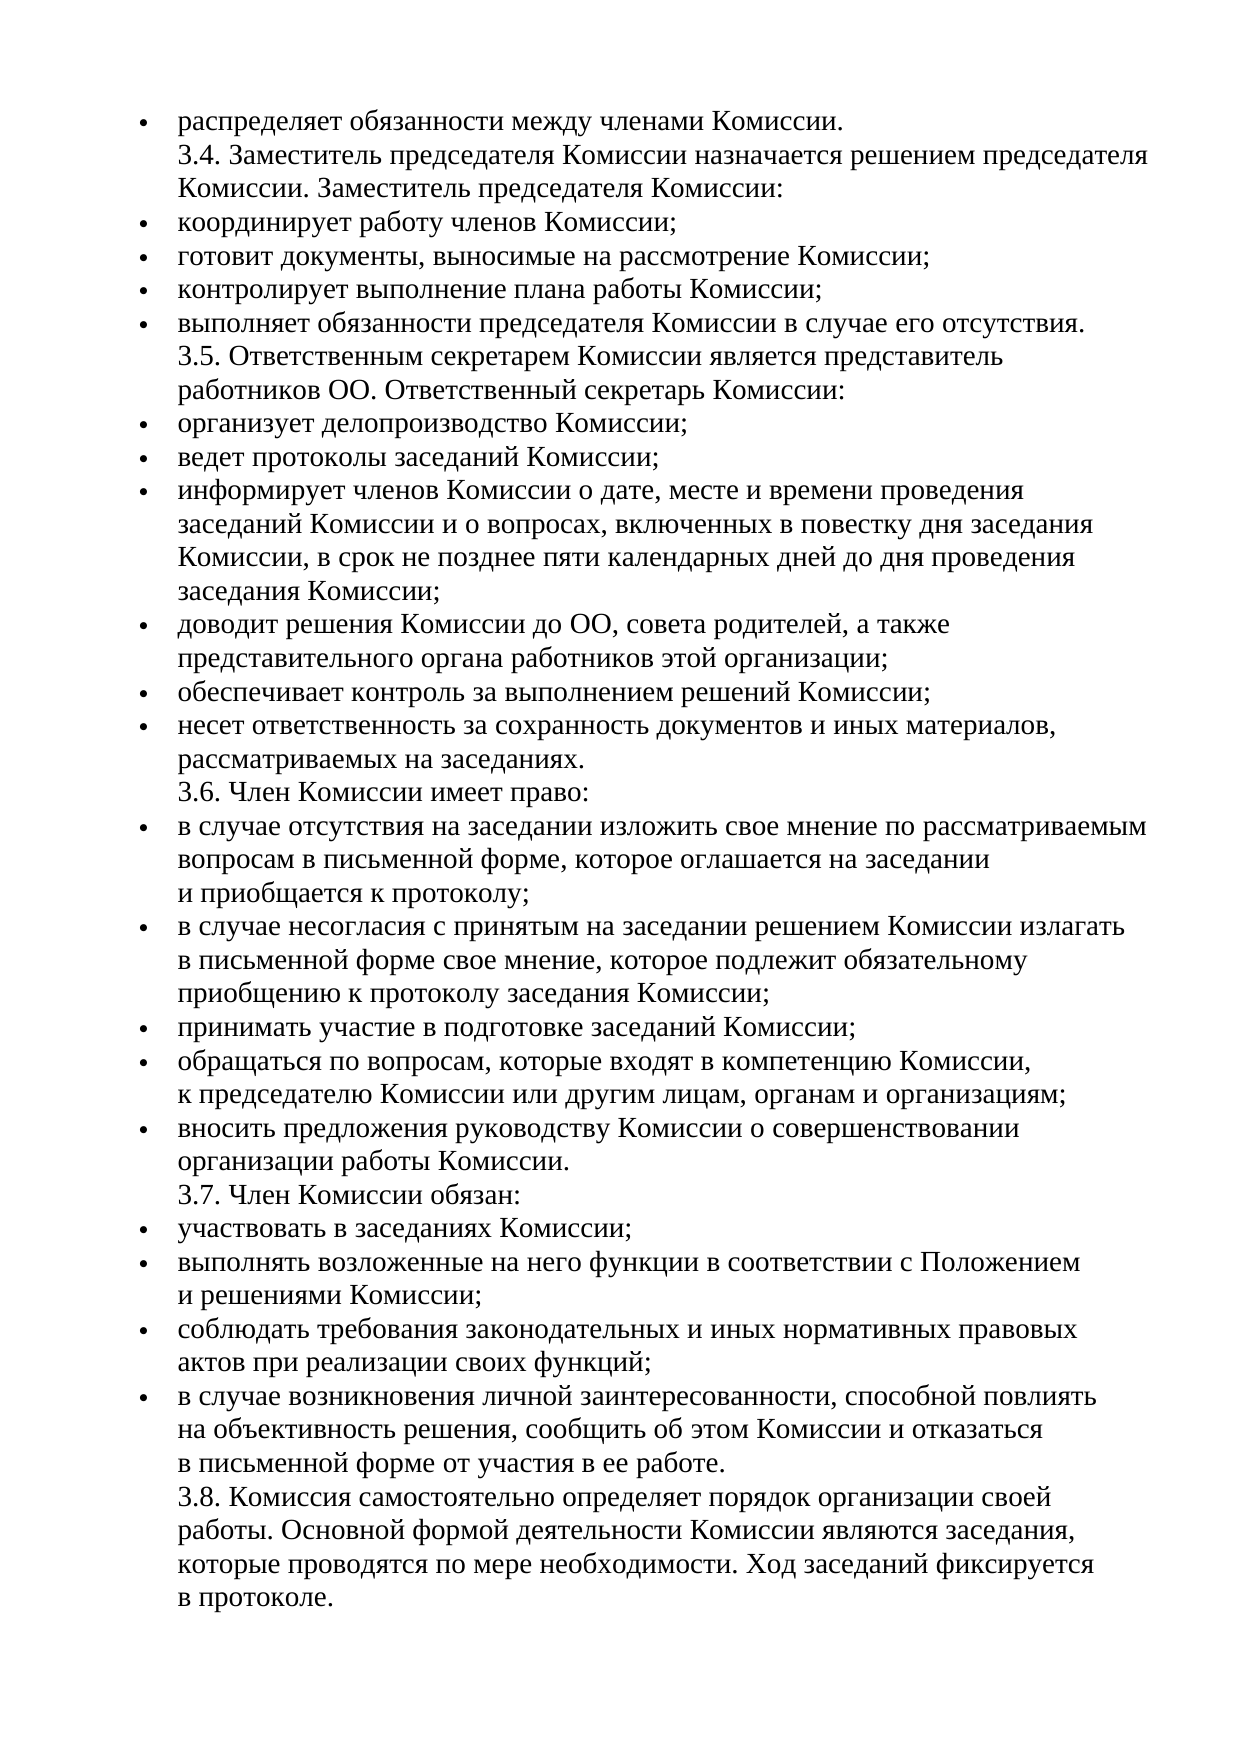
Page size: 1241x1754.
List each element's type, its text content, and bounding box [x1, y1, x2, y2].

list готовит документы, выносимые на рассмотрение Комиссии; [140, 238, 1152, 271]
text 3.5. Ответственным секретарем Комиссии является представитель работников ОО. Ответственный секретарь Комиссии: [177, 338, 1152, 405]
list выполняет обязанности председателя Комиссии в случае его отсутствия. [140, 305, 1152, 338]
list в случае возникновения личной заинтересованности, способной повлиять на объективность решения, сообщить об этом Комиссии и отказаться в письменной форме от участия в ее работе. [140, 1378, 1152, 1479]
list контролирует выполнение плана работы Комиссии; [140, 271, 1152, 305]
text 3.8. Комиссия самостоятельно определяет порядок организации своей работы. Основной формой деятельности Комиссии являются заседания, которые проводятся по мере необходимости. Ход заседаний фиксируется в протоколе. [177, 1479, 1152, 1613]
list координирует работу членов Комиссии; [140, 204, 1152, 238]
list участвовать в заседаниях Комиссии; [140, 1210, 1152, 1244]
list в случае несогласия с принятым на заседании решением Комиссии излагать в письменной форме свое мнение, которое подлежит обязательному приобщению к протоколу заседания Комиссии; [140, 908, 1152, 1009]
list выполнять возложенные на него функции в соответствии с Положением и решениями Комиссии; [140, 1244, 1152, 1311]
text 3.6. Член Комиссии имеет право: [177, 774, 1152, 808]
list в случае отсутствия на заседании изложить свое мнение по рассматриваемым вопросам в письменной форме, которое оглашается на заседании и приобщается к протоколу; [140, 808, 1152, 908]
list вносить предложения руководству Комиссии о совершенствовании организации работы Комиссии. [140, 1110, 1152, 1177]
list ведет протоколы заседаний Комиссии; [140, 439, 1152, 472]
list организует делопроизводство Комиссии; [140, 405, 1152, 439]
list информирует членов Комиссии о дате, месте и времени проведения заседаний Комиссии и о вопросах, включенных в повестку дня заседания Комиссии, в срок не позднее пяти календарных дней до дня проведения заседания Комиссии; [140, 472, 1152, 607]
text 3.7. Член Комиссии обязан: [177, 1177, 1152, 1210]
text 3.4. Заместитель председателя Комиссии назначается решением председателя Комиссии. Заместитель председателя Комиссии: [177, 137, 1152, 204]
list обращаться по вопросам, которые входят в компетенцию Комиссии, к председателю Комиссии или другим лицам, органам и организациям; [140, 1043, 1152, 1110]
list доводит решения Комиссии до ОО, совета родителей, а также представительного органа работников этой организации; [140, 607, 1152, 674]
list несет ответственность за сохранность документов и иных материалов, рассматриваемых на заседаниях. [140, 707, 1152, 774]
list обеспечивает контроль за выполнением решений Комиссии; [140, 674, 1152, 707]
list распределяет обязанности между членами Комиссии. [140, 103, 1152, 137]
list принимать участие в подготовке заседаний Комиссии; [140, 1009, 1152, 1043]
list соблюдать требования законодательных и иных нормативных правовых актов при реализации своих функций; [140, 1311, 1152, 1378]
